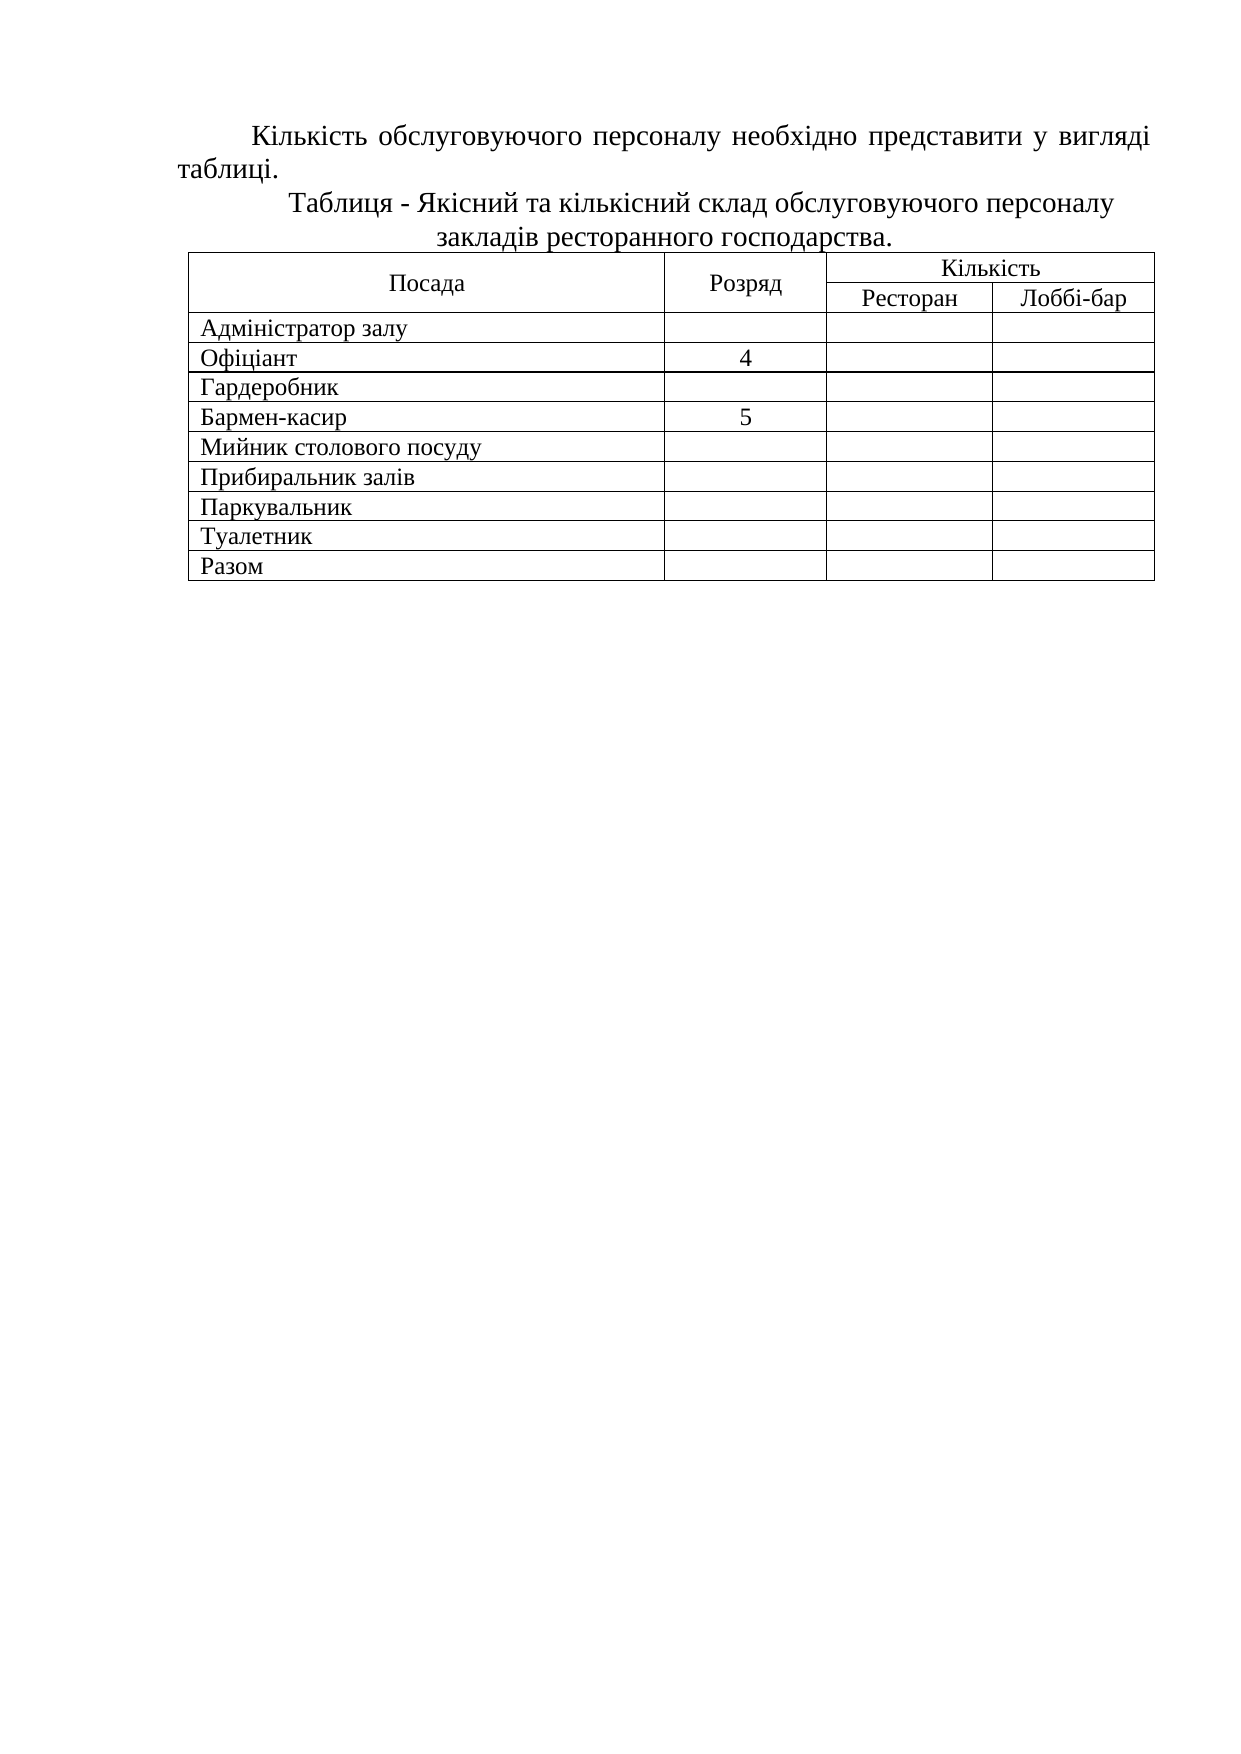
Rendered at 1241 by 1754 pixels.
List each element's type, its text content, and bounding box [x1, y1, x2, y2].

table_cell [827, 373, 992, 401]
table_cell [993, 343, 1154, 371]
table_cell [993, 373, 1154, 401]
table_cell [827, 462, 992, 491]
table_cell Лоббі-бар [993, 283, 1154, 312]
table_cell [993, 492, 1154, 520]
table_cell [993, 521, 1154, 550]
table_cell [665, 462, 826, 491]
table_cell [827, 521, 992, 550]
table_header Кількість [827, 253, 1154, 282]
table_cell [665, 432, 826, 461]
table_cell Прибиральник залів [189, 462, 664, 491]
table_cell [827, 402, 992, 431]
table_cell [827, 313, 992, 342]
table_cell [993, 462, 1154, 491]
table_cell [827, 343, 992, 371]
text Кількість обслуговуючого персоналу необхідно представити у вигляді таблиці. [177, 118, 1152, 185]
table_cell 5 [665, 402, 826, 431]
table_cell [665, 551, 826, 580]
table_cell [665, 373, 826, 401]
table_cell Офіціант [189, 343, 664, 371]
table_cell [993, 402, 1154, 431]
table_cell 4 [665, 343, 826, 371]
table_cell Разом [189, 551, 664, 580]
table_cell [827, 551, 992, 580]
table_cell Адміністратор залу [189, 313, 664, 342]
table_cell Мийник столового посуду [189, 432, 664, 461]
table_header Посада [189, 253, 664, 312]
table_cell [665, 313, 826, 342]
table_cell Паркувальник [189, 492, 664, 520]
table_cell [993, 313, 1154, 342]
table_cell Ресторан [827, 283, 992, 312]
table_cell Гардеробник [189, 373, 664, 401]
table_cell [665, 521, 826, 550]
table_cell [993, 432, 1154, 461]
table_cell [993, 551, 1154, 580]
table_cell Бармен-касир [189, 402, 664, 431]
table_cell [665, 492, 826, 520]
table_header Розряд [665, 253, 826, 312]
table_cell [827, 492, 992, 520]
text Таблиця - Якісний та кількісний склад обслуговуючого персоналу закладів ресторанного господарства. [177, 185, 1152, 252]
table_cell [827, 432, 992, 461]
table_cell Туалетник [189, 521, 664, 550]
